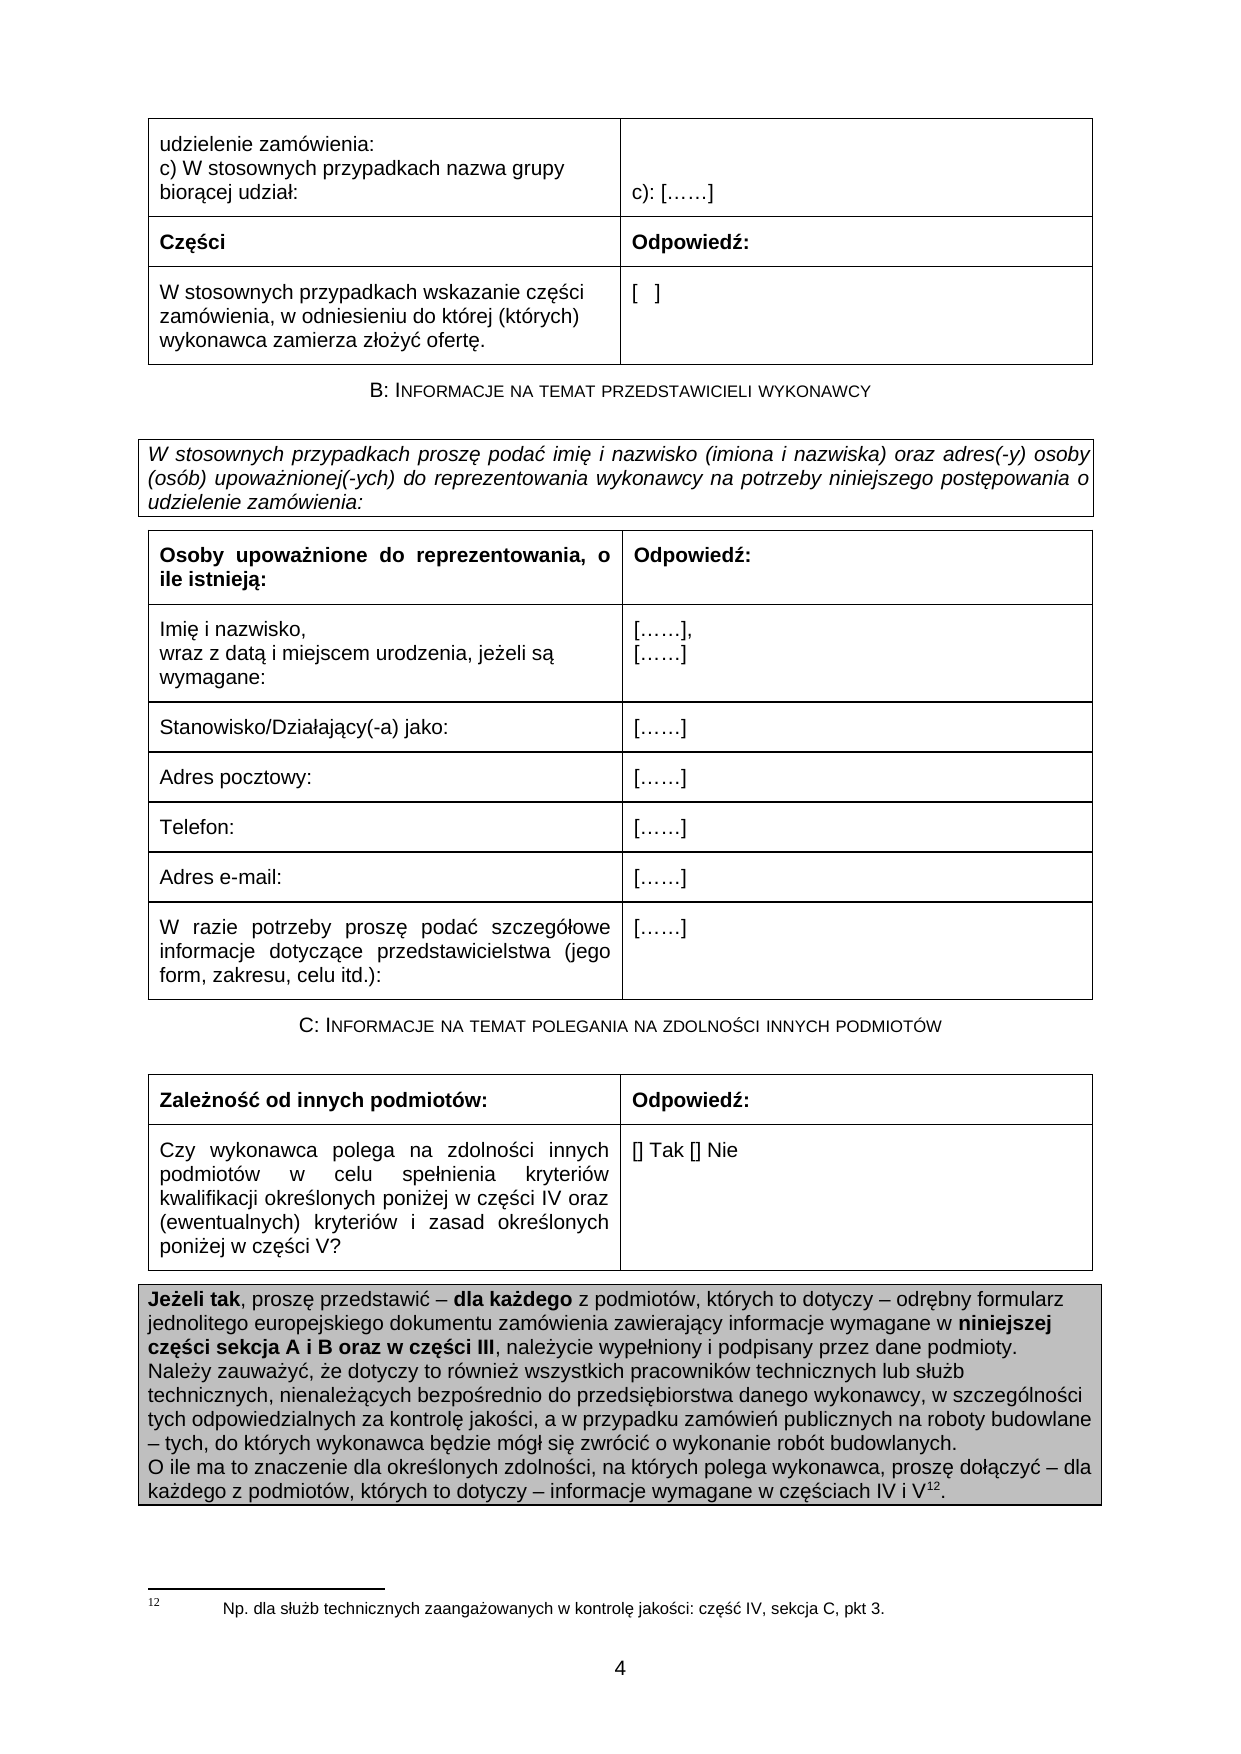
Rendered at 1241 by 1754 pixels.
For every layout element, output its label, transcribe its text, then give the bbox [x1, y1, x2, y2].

table_cell [……] [623, 853, 1092, 901]
table_cell [] Tak [] Nie [621, 1125, 1092, 1270]
table_cell Części [149, 217, 620, 266]
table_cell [621, 119, 1092, 216]
table_cell W stosownych przypadkach wskazanie części zamówienia, w odniesieniu do której (których) wykonawca zamierza złożyć ofertę. [149, 267, 620, 364]
table_cell Czy wykonawca polega na zdolności innych podmiotów w celu spełnienia kryteriów kwalifikacji określonych poniżej w części IV oraz (ewentualnych) kryteriów i zasad określonych poniżej w części V? [149, 1125, 620, 1270]
table_cell Adres e-mail: [149, 853, 622, 901]
table_cell Telefon: [149, 803, 622, 851]
text Jeżeli tak, proszę przedstawić – dla każdego z podmiotów, których to dotyczy – odrębny formularz jednolitego europejskiego dokumentu zamówienia zawierający informacje wymagane w niniejszej części sekcja A i B oraz w części III, należycie wypełniony i podpisany przez dane podmioty. Należy zauważyć, że dotyczy to również wszystkich pracowników technicznych lub służb technicznych, nienależących bezpośrednio do przedsiębiorstwa danego wykonawcy, w szczególności tych odpowiedzialnych za kontrolę jakości, a w przypadku zamówień publicznych na roboty budowlane – tych, do których wykonawca będzie mógł się zwrócić o wykonanie robót budowlanych. O ile ma to znaczenie dla określonych zdolności, na których polega wykonawca, proszę dołączyć – dla każdego z podmiotów, których to dotyczy – informacje wymagane w częściach IV i V. [139, 1285, 1101, 1504]
table_cell Adres pocztowy: [149, 753, 622, 801]
table_header Odpowiedź: [623, 531, 1092, 603]
table_cell [……] [623, 703, 1092, 751]
table_header Zależność od innych podmiotów: [149, 1075, 620, 1124]
table_cell Stanowisko/Działający(-a) jako: [149, 703, 622, 751]
title B: Informacje na temat przedstawicieli wykonawcy [148, 377, 1093, 401]
table_header Osoby upoważnione do reprezentowania, o ile istnieją: [149, 531, 622, 603]
table_cell Odpowiedź: [621, 217, 1092, 266]
table_cell [……] [623, 903, 1092, 999]
table_cell [……] [623, 753, 1092, 801]
table_header Odpowiedź: [621, 1075, 1092, 1124]
text W stosownych przypadkach proszę podać imię i nazwisko (imiona i nazwiska) oraz adres(-y) osoby (osób) upoważnionej(-ych) do reprezentowania wykonawcy na potrzeby niniejszego postępowania o udzielenie zamówienia: [139, 440, 1093, 516]
title C: Informacje na temat polegania na zdolności innych podmiotów [148, 1013, 1093, 1037]
table_cell W razie potrzeby proszę podać szczegółowe informacje dotyczące przedstawicielstwa (jego form, zakresu, celu itd.): [149, 903, 622, 999]
table_cell [ ] [621, 267, 1092, 364]
table_cell [……], [……] [623, 605, 1092, 701]
table_cell [……] [623, 803, 1092, 851]
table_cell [149, 119, 620, 216]
table_cell Imię i nazwisko, wraz z datą i miejscem urodzenia, jeżeli są wymagane: [149, 605, 622, 701]
